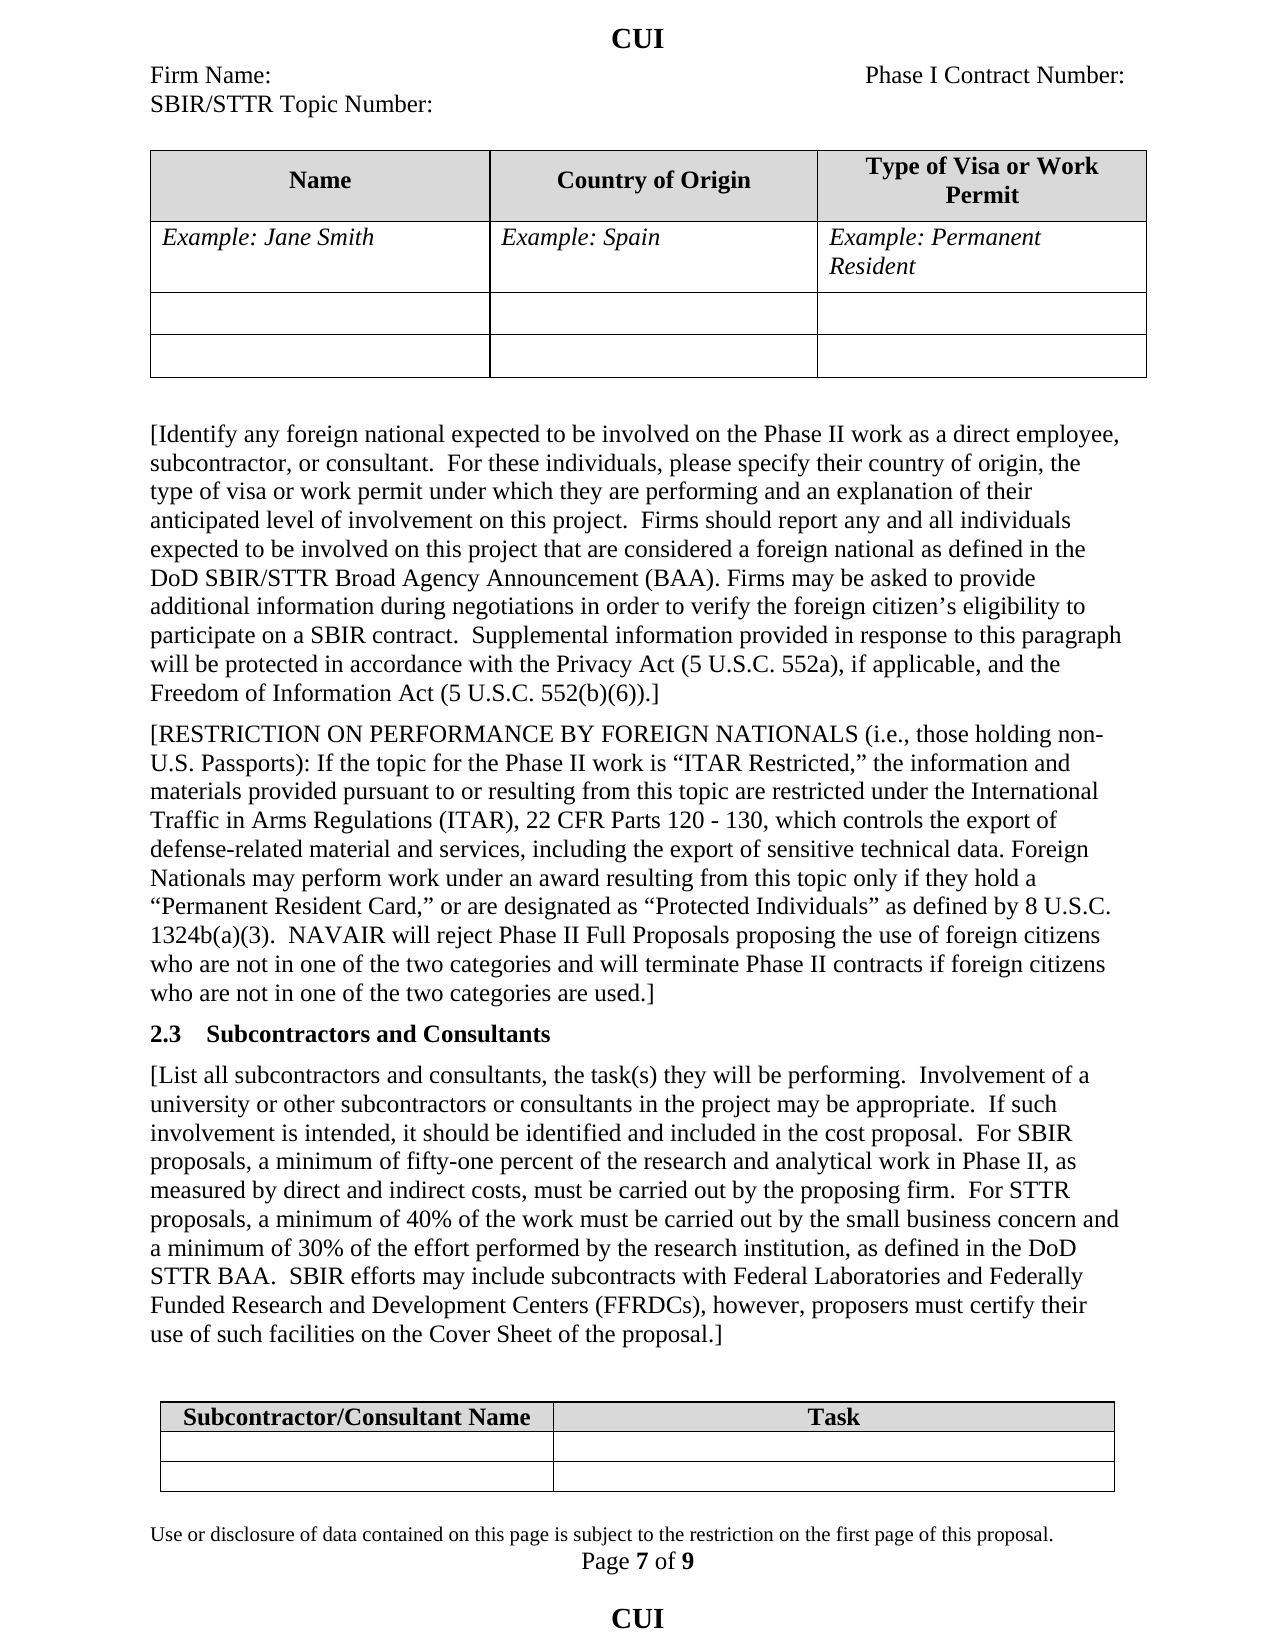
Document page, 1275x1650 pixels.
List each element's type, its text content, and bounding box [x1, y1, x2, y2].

table_cell [161, 1462, 553, 1491]
table_cell Example: Permanent Resident [818, 222, 1146, 292]
table_cell [491, 335, 817, 377]
table_cell [818, 293, 1146, 334]
table_cell Example: Spain [491, 222, 817, 292]
table_cell Country of Origin [491, 151, 817, 221]
text [Identify any foreign national expected to be involved on the Phase II work as a direct employee, subcontractor, or consultant. For these individuals, please specify their country of origin, the type of visa or work permit under which they are performing and an explanation of their anticipated level of involvement on this project. Firms should report any and all individuals expected to be involved on this project that are considered a foreign national as defined in the DoD SBIR/STTR Broad Agency Announcement (BAA). Firms may be asked to provide additional information during negotiations in order to verify the foreign citizen’s eligibility to participate on a SBIR contract. Supplemental information provided in response to this paragraph will be protected in accordance with the Privacy Act (5 U.S.C. 552a), if applicable, and the Freedom of Information Act (5 U.S.C. 552(b)(6)).] [150, 419, 1125, 706]
table_cell [491, 293, 817, 334]
table_cell Type of Visa or Work Permit [818, 151, 1146, 221]
table_header Subcontractor/Consultant Name [161, 1403, 553, 1431]
table_cell [161, 1432, 553, 1461]
table_cell [818, 335, 1146, 377]
table_cell [151, 293, 489, 334]
table_cell [151, 335, 489, 377]
table_cell Name [151, 151, 489, 221]
table_header Task [554, 1403, 1114, 1431]
text [RESTRICTION ON PERFORMANCE BY FOREIGN NATIONALS (i.e., those holding non-U.S. Passports): If the topic for the Phase II work is “ITAR Restricted,” the information and materials provided pursuant to or resulting from this topic are restricted under the International Traffic in Arms Regulations (ITAR), 22 CFR Parts 120 - 130, which controls the export of defense-related material and services, including the export of sensitive technical data. Foreign Nationals may perform work under an award resulting from this topic only if they hold a “Permanent Resident Card,” or are designated as “Protected Individuals” as defined by 8 U.S.C. 1324b(a)(3). NAVAIR will reject Phase II Full Proposals proposing the use of foreign citizens who are not in one of the two categories and will terminate Phase II contracts if foreign citizens who are not in one of the two categories are used.] [150, 719, 1125, 1006]
text [List all subcontractors and consultants, the task(s) they will be performing. Involvement of a university or other subcontractors or consultants in the project may be appropriate. If such involvement is intended, it should be identified and included in the cost proposal. For SBIR proposals, a minimum of fifty-one percent of the research and analytical work in Phase II, as measured by direct and indirect costs, must be carried out by the proposing firm. For STTR proposals, a minimum of 40% of the work must be carried out by the small business concern and a minimum of 30% of the effort performed by the research institution, as defined in the DoD STTR BAA. SBIR efforts may include subcontracts with Federal Laboratories and Federally Funded Research and Development Centers (FFRDCs), however, proposers must certify their use of such facilities on the Cover Sheet of the proposal.] [150, 1060, 1125, 1348]
table_cell [554, 1432, 1114, 1461]
table_cell [554, 1462, 1114, 1491]
table_cell Example: Jane Smith [151, 222, 489, 292]
subtitle Subcontractors and Consultants [150, 1019, 1125, 1048]
